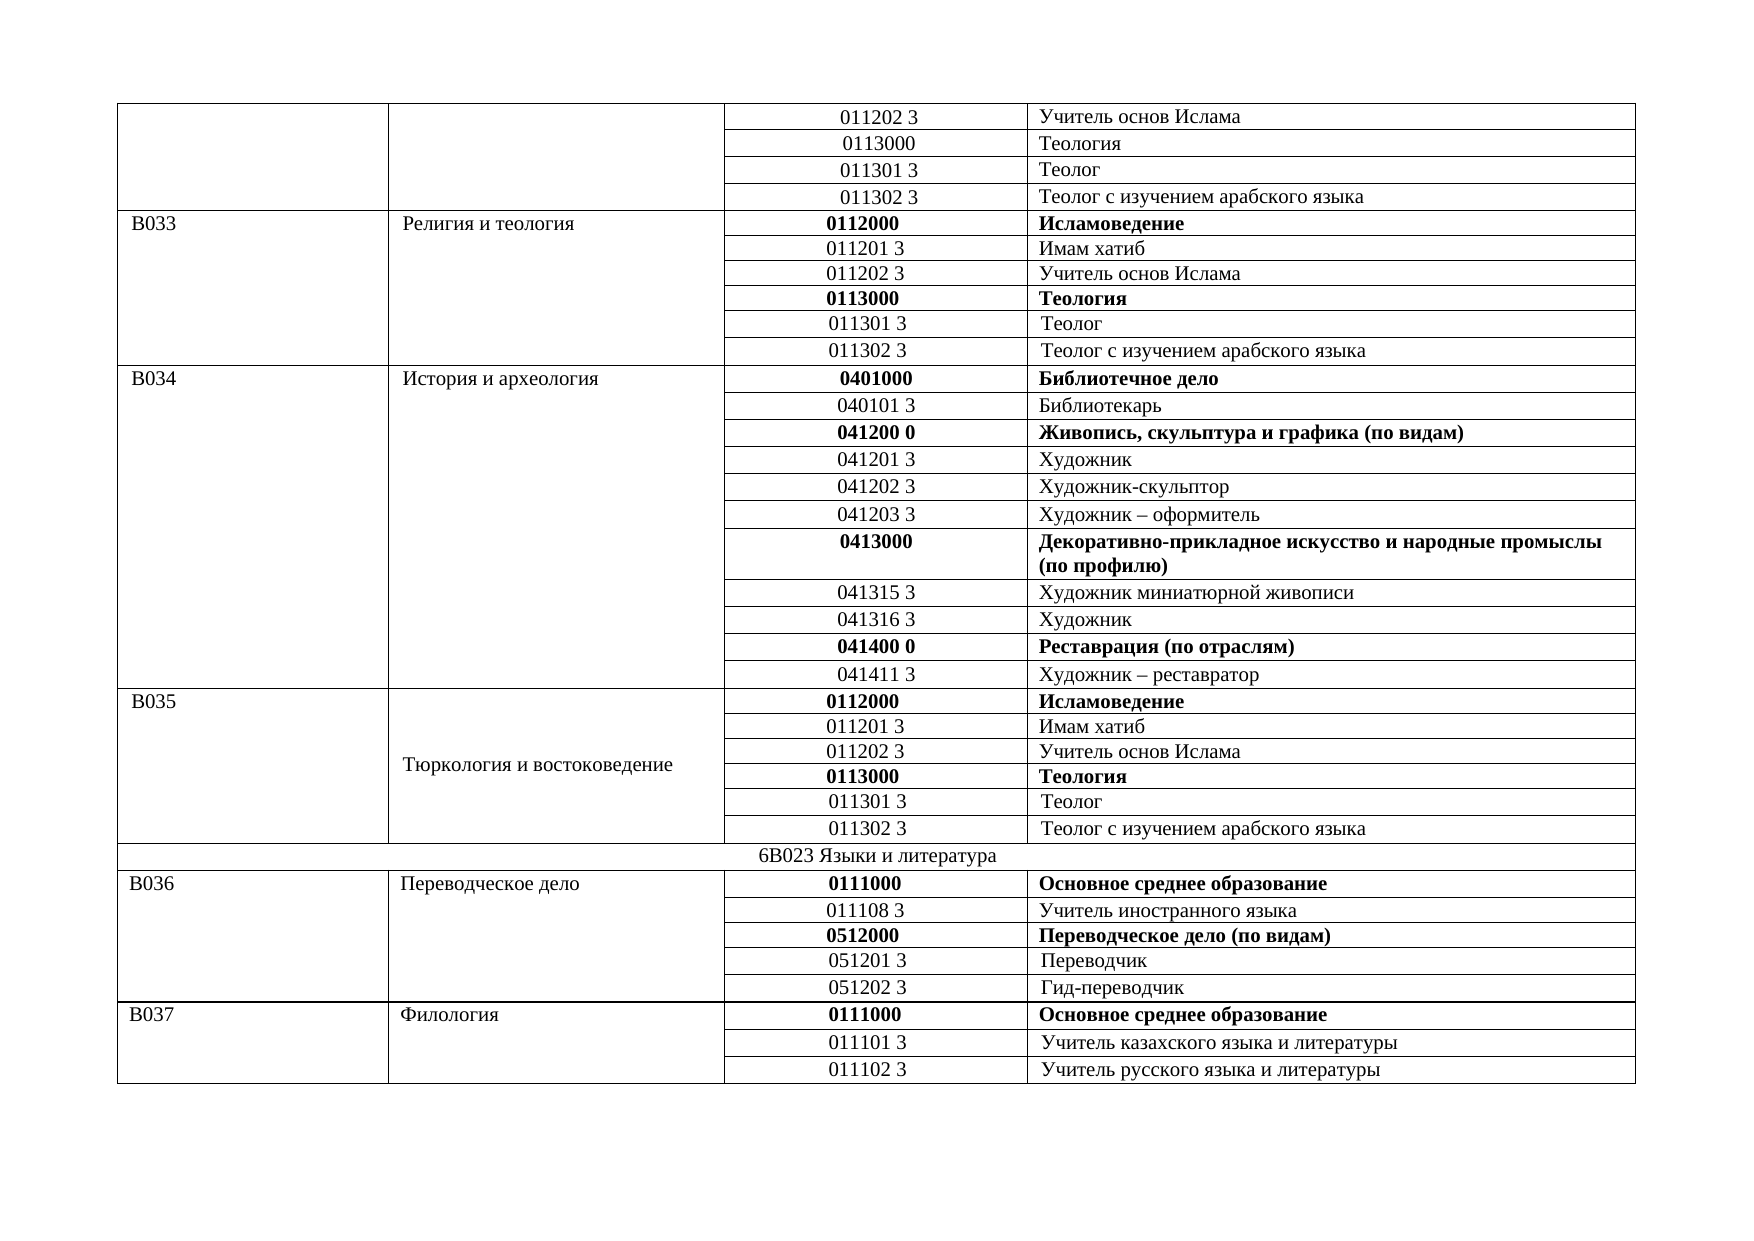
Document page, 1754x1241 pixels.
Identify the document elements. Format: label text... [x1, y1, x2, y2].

table_cell Теолог [1028, 157, 1635, 183]
table_cell 011301 3 [725, 157, 1027, 183]
table_cell 0113000 [725, 286, 1027, 310]
table_cell Переводческое дело [389, 871, 724, 1001]
table_cell 051201 3 [725, 948, 1027, 974]
table_cell 011108 3 [725, 898, 1027, 922]
table_cell Переводчик [1028, 948, 1635, 974]
table_cell Теология [1028, 764, 1635, 788]
table_cell 0113000 [725, 130, 1027, 156]
table_cell 011302 3 [725, 338, 1027, 364]
table_cell Живопись, скульптура и графика (по видам) [1028, 420, 1635, 446]
table_cell Библиотекарь [1028, 393, 1635, 419]
table_cell 0111000 [725, 871, 1027, 897]
table_cell В034 [118, 366, 388, 688]
table_cell 011101 3 [725, 1030, 1027, 1056]
table_cell 041316 3 [725, 607, 1027, 633]
table_cell Теолог с изучением арабского языка [1028, 338, 1635, 364]
table_cell Исламоведение [1028, 211, 1635, 235]
table_cell 6B023 Языки и литература [118, 844, 1635, 869]
table_cell Религия и теология [389, 211, 724, 364]
table_cell Теолог с изучением арабского языка [1028, 184, 1635, 210]
table_cell 0512000 [725, 923, 1027, 947]
table_cell Художник [1028, 447, 1635, 473]
table_cell 011302 3 [725, 816, 1027, 842]
table_cell Основное среднее образование [1028, 871, 1635, 897]
table_cell В036 [118, 871, 388, 1001]
table_cell 011301 3 [725, 311, 1027, 337]
table_cell Исламоведение [1028, 689, 1635, 713]
table_cell Художник – реставратор [1028, 661, 1635, 688]
table_cell Учитель основ Ислама [1028, 739, 1635, 763]
table_cell Филология [389, 1003, 724, 1083]
table_cell 011102 3 [725, 1057, 1027, 1083]
table_cell Переводческое дело (по видам) [1028, 923, 1635, 947]
table_cell Теолог [1028, 311, 1635, 337]
table_cell В035 [118, 689, 388, 842]
table_cell 041203 3 [725, 501, 1027, 528]
table_cell 0112000 [725, 689, 1027, 713]
table_cell Художник [1028, 607, 1635, 633]
table_cell Тюркология и востоковедение [389, 689, 724, 842]
table_cell Художник – оформитель [1028, 501, 1635, 528]
table_cell 0112000 [725, 211, 1027, 235]
table_cell Учитель основ Ислама [1028, 104, 1635, 129]
table_cell 011202 3 [725, 261, 1027, 285]
table_cell Библиотечное дело [1028, 366, 1635, 392]
table_cell В033 [118, 211, 388, 364]
table_cell Декоративно-прикладное искусство и народные промыслы (по профилю) [1028, 529, 1635, 579]
table_cell Учитель русского языка и литературы [1028, 1057, 1635, 1083]
table_cell 0113000 [725, 764, 1027, 788]
table_cell 011201 3 [725, 236, 1027, 260]
table_cell 041411 3 [725, 661, 1027, 688]
table_cell Основное среднее образование [1028, 1003, 1635, 1028]
table_cell Учитель казахского языка и литературы [1028, 1030, 1635, 1056]
table_cell 011201 3 [725, 714, 1027, 738]
table_cell Теолог [1028, 789, 1635, 815]
table_cell 0413000 [725, 529, 1027, 579]
table_cell История и археология [389, 366, 724, 688]
table_cell 011202 3 [725, 104, 1027, 129]
table_cell Учитель основ Ислама [1028, 261, 1635, 285]
table_cell Художник миниатюрной живописи [1028, 580, 1635, 606]
table_cell Художник-скульптор [1028, 474, 1635, 500]
table_cell 011301 3 [725, 789, 1027, 815]
table_cell 041202 3 [725, 474, 1027, 500]
table_cell Учитель иностранного языка [1028, 898, 1635, 922]
table_cell 041315 3 [725, 580, 1027, 606]
table_cell Теология [1028, 130, 1635, 156]
table_cell 0111000 [725, 1003, 1027, 1028]
table_cell 041201 3 [725, 447, 1027, 473]
table_cell 041200 0 [725, 420, 1027, 446]
table_cell 0401000 [725, 366, 1027, 392]
table_cell 051202 3 [725, 975, 1027, 1001]
table_cell Реставрация (по отраслям) [1028, 634, 1635, 660]
table_cell Теология [1028, 286, 1635, 310]
table_cell 041400 0 [725, 634, 1027, 660]
table_cell 011202 3 [725, 739, 1027, 763]
table_cell Имам хатиб [1028, 236, 1635, 260]
table_cell В037 [118, 1003, 388, 1083]
table_cell 011302 3 [725, 184, 1027, 210]
table_cell Теолог с изучением арабского языка [1028, 816, 1635, 842]
table_cell Гид-переводчик [1028, 975, 1635, 1001]
table_cell 040101 3 [725, 393, 1027, 419]
table_cell Имам хатиб [1028, 714, 1635, 738]
